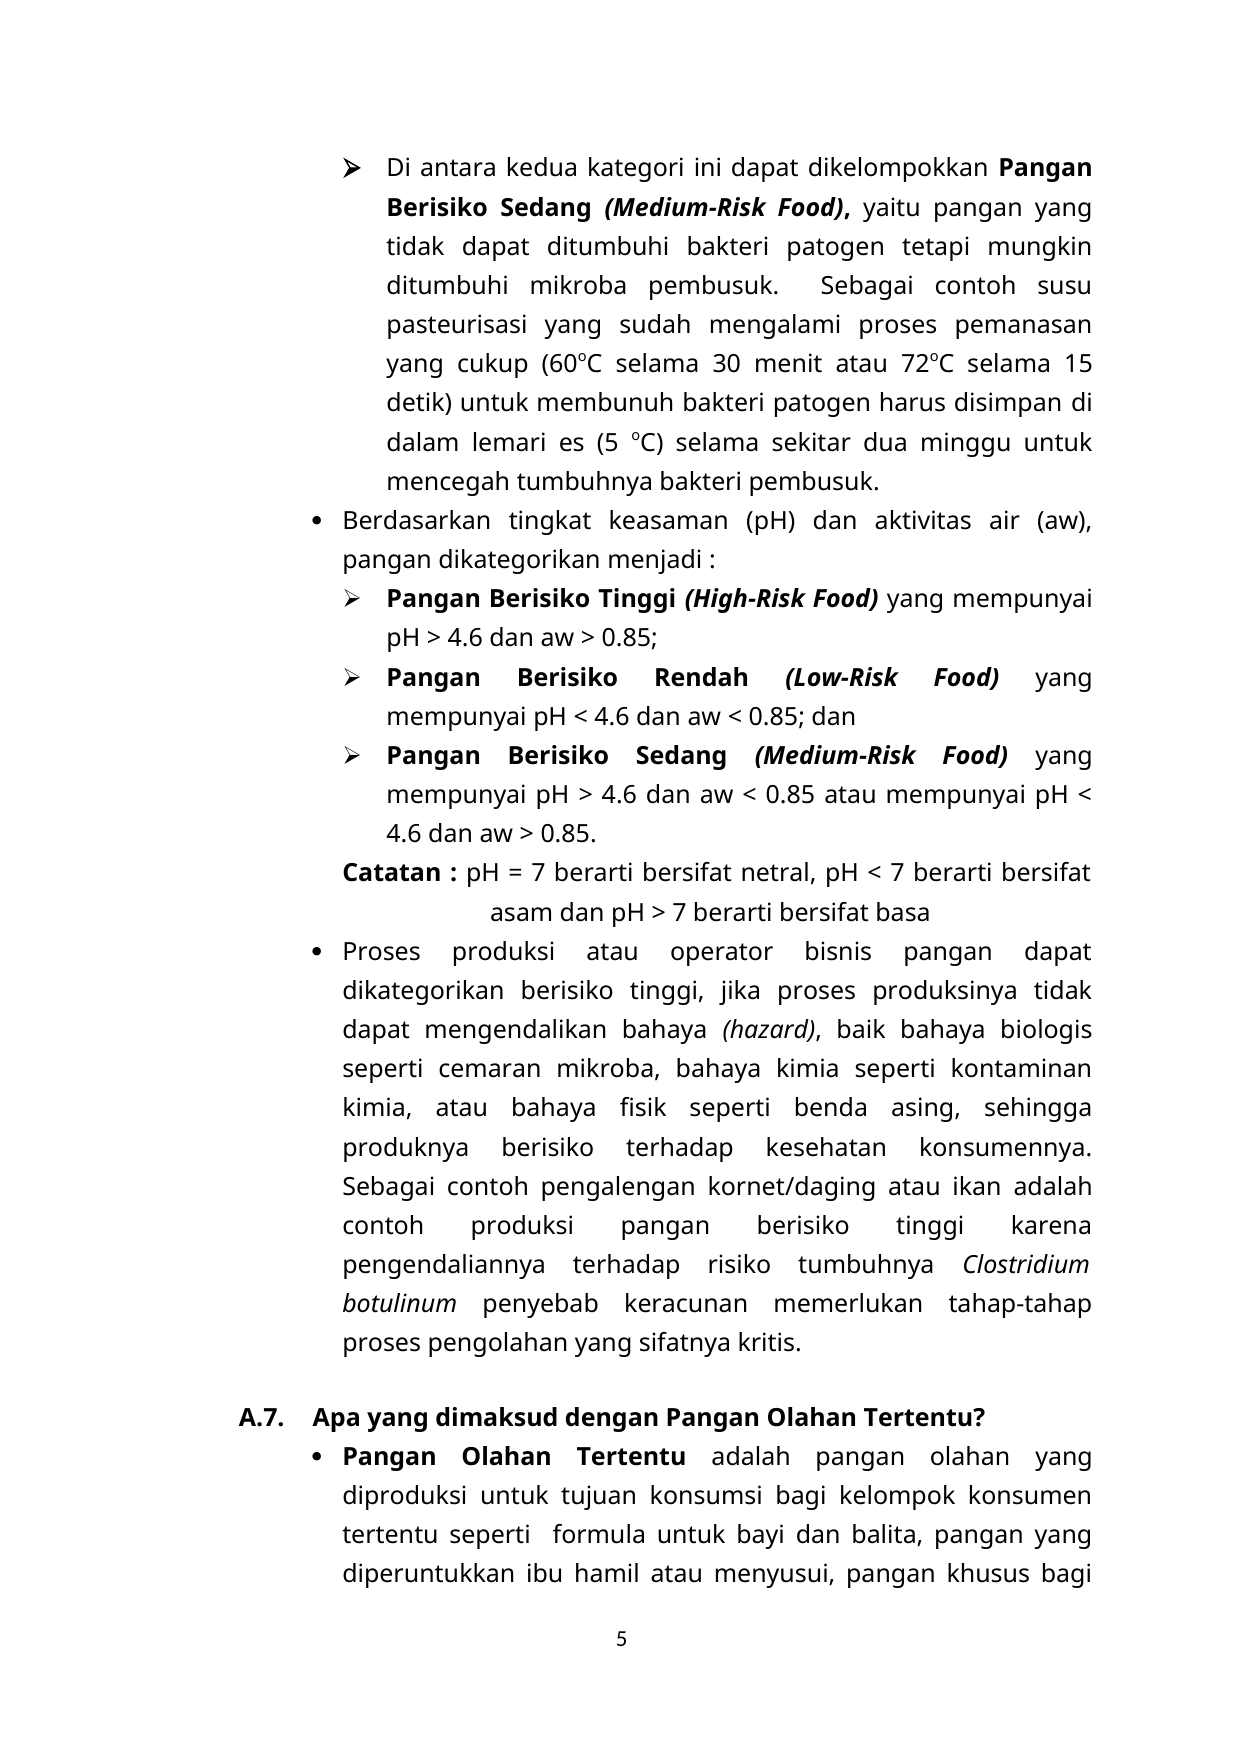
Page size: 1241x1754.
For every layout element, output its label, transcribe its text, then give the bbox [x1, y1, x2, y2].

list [312, 1438, 1093, 1590]
list Catatan : pH = 7 berarti bersifat netral, pH < 7 berarti bersifat asam dan pH > 7 berarti bersifat basa [342, 855, 1093, 928]
list Di antara kedua kategori ini dapat dikelompokkan Pangan Berisiko Sedang (Medium-Risk Food), yaitu pangan yang tidak dapat ditumbuhi bakteri patogen tetapi mungkin ditumbuhi mikroba pembusuk. Sebagai contoh susu pasteurisasi yang sudah mengalami proses pemanasan yang cukup (60oC selama 30 menit atau 72oC selama 15 detik) untuk membunuh bakteri patogen harus disimpan di dalam lemari es (5 oC) selama sekitar dua minggu untuk mencegah tumbuhnya bakteri pembusuk. [342, 150, 1093, 497]
list Berdasarkan tingkat keasaman (pH) dan aktivitas air (aw), pangan dikategorikan menjadi : [312, 502, 1093, 576]
list Proses produksi atau operator bisnis pangan dapat dikategorikan berisiko tinggi, jika proses produksinya tidak dapat mengendalikan bahaya (hazard), baik bahaya biologis seperti cemaran mikroba, bahaya kimia seperti kontaminan kimia, atau bahaya fisik seperti benda asing, sehingga produknya berisiko terhadap kesehatan konsumennya. Sebagai contoh pengalengan kornet/daging atau ikan adalah contoh produksi pangan berisiko tinggi karena pengendaliannya terhadap risiko tumbuhnya Clostridium botulinum penyebab keracunan memerlukan tahap-tahap proses pengolahan yang sifatnya kritis. [312, 933, 1093, 1359]
list Pangan Berisiko Rendah (Low-Risk Food) yang mempunyai pH < 4.6 dan aw < 0.85; dan [342, 659, 1093, 732]
text A.7. Apa yang dimaksud dengan Pangan Olahan Tertentu? [239, 1399, 1093, 1433]
list Pangan Berisiko Sedang (Medium-Risk Food) yang mempunyai pH > 4.6 dan aw < 0.85 atau mempunyai pH < 4.6 dan aw > 0.85. [342, 737, 1093, 850]
list Pangan Berisiko Tinggi (High-Risk Food) yang mempunyai pH > 4.6 dan aw > 0.85; [342, 581, 1093, 654]
